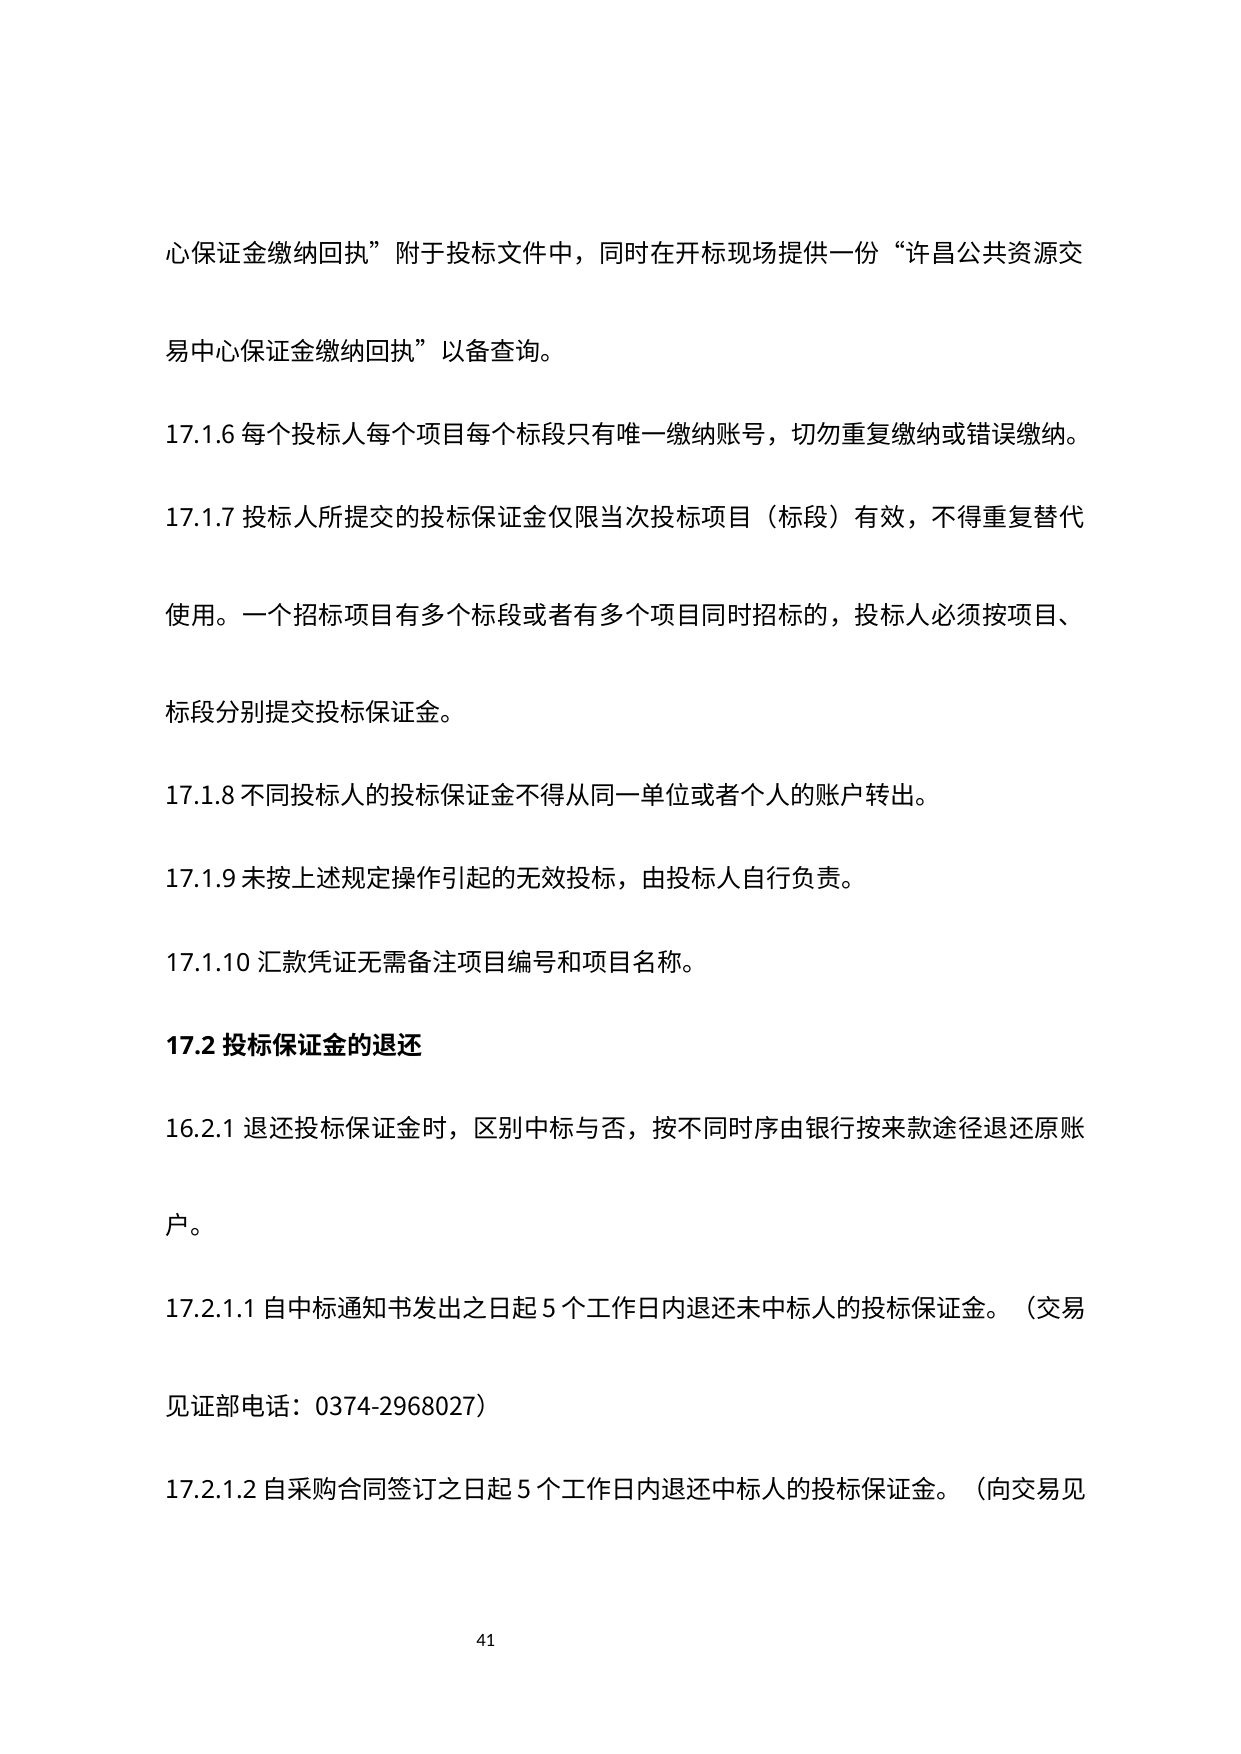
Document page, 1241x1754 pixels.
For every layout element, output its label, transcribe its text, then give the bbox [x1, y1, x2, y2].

text 17.1.10 汇款凭证无需备注项目编号和项目名称。 [165, 928, 1087, 993]
text 17.1.9 未按上述规定操作引起的无效投标，由投标人自行负责。 [165, 844, 1087, 909]
text 17.2.1.1 自中标通知书发出之日起5个工作日内退还未中标人的投标保证金。（交易见证部电话：0374-2968027） [165, 1274, 1087, 1437]
text 17.1.6 每个投标人每个项目每个标段只有唯一缴纳账号，切勿重复缴纳或错误缴纳。 [165, 400, 1087, 465]
text 17.1.7 投标人所提交的投标保证金仅限当次投标项目（标段）有效，不得重复替代使用。一个招标项目有多个标段或者有多个项目同时招标的，投标人必须按项目、标段分别提交投标保证金。 [165, 483, 1087, 743]
text 16.2.1 退还投标保证金时，区别中标与否，按不同时序由银行按来款途径退还原账户。 [165, 1094, 1087, 1256]
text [165, 1455, 1087, 1520]
text 17.2 投标保证金的退还 [165, 1011, 1087, 1076]
text 17.1.8 不同投标人的投标保证金不得从同一单位或者个人的账户转出。 [165, 761, 1087, 826]
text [165, 219, 1087, 382]
